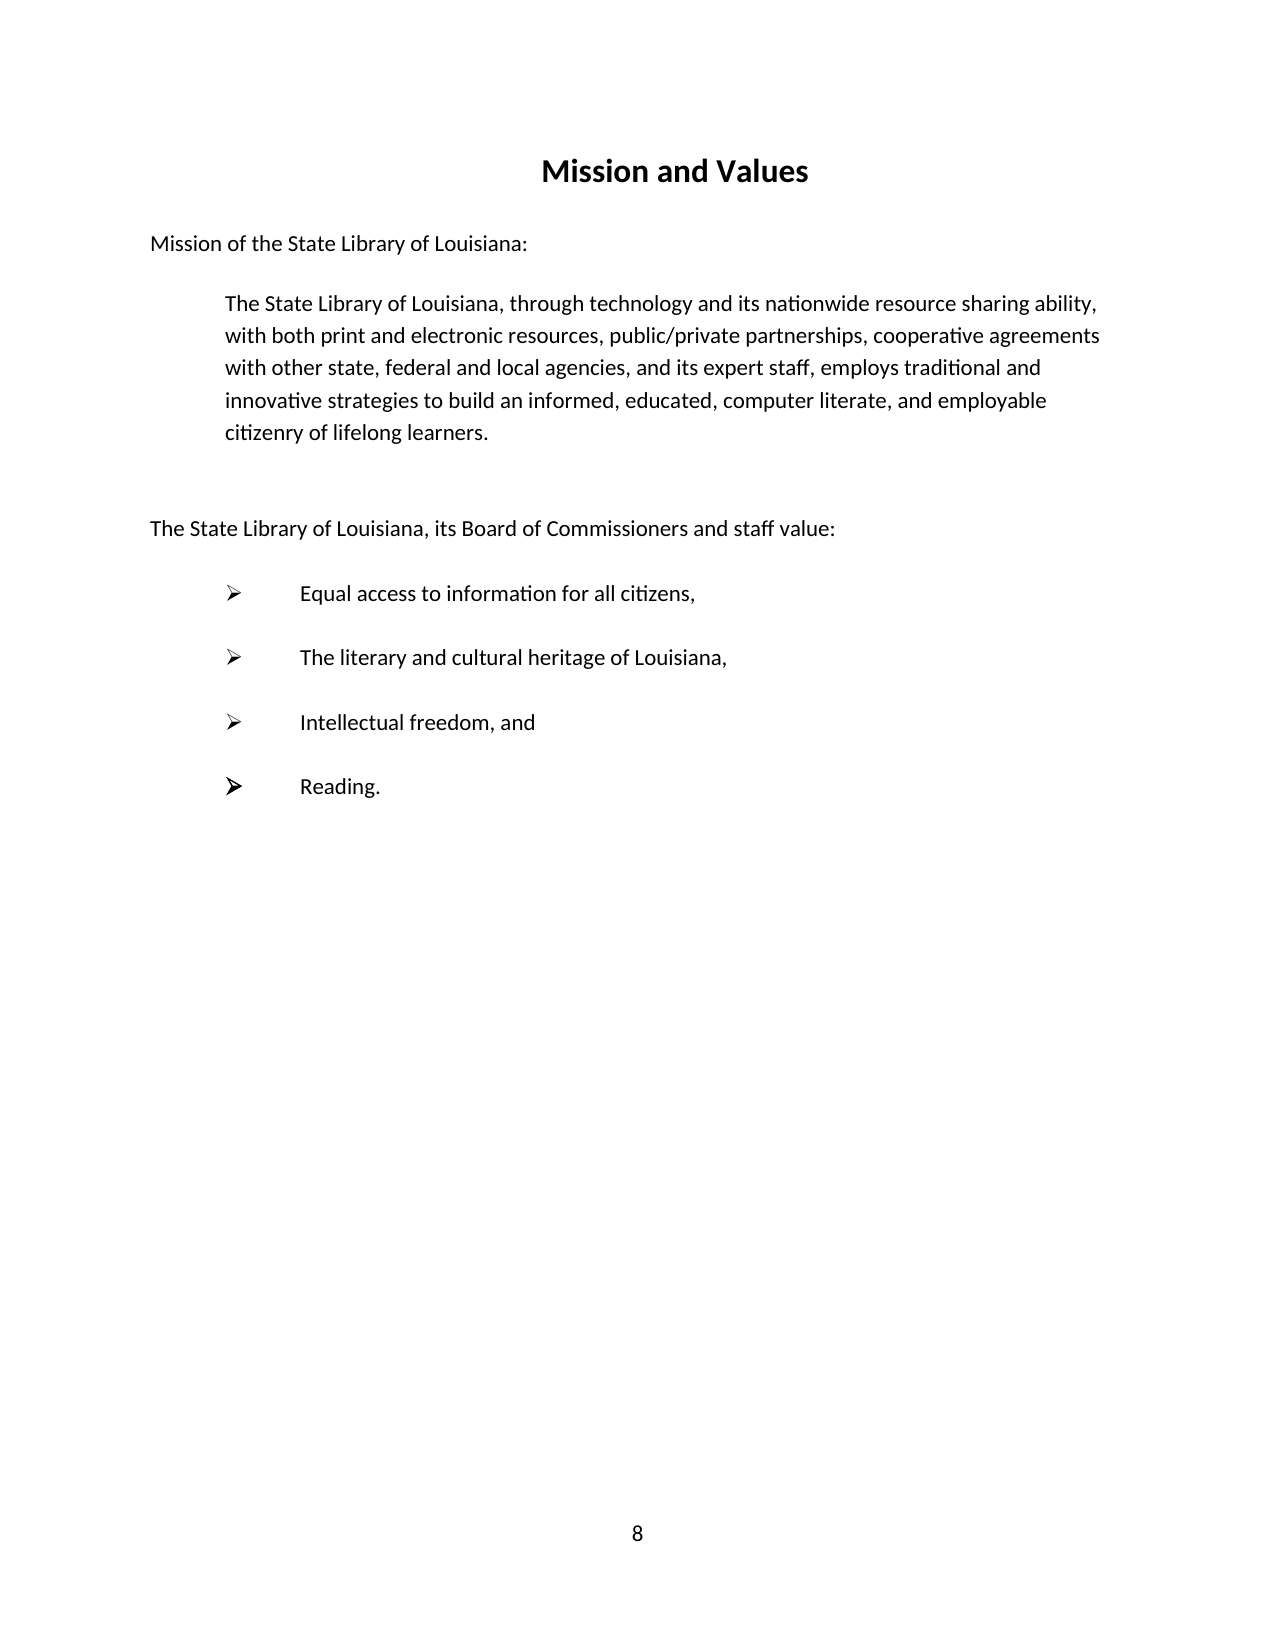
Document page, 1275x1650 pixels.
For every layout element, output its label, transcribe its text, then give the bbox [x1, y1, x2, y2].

list The literary and cultural heritage of Louisiana, [225, 643, 1125, 671]
text The State Library of Louisiana, its Board of Commissioners and staff value: [150, 514, 1125, 542]
list Intellectual freedom, and [225, 708, 1125, 736]
list Equal access to information for all citizens, [225, 579, 1125, 607]
text Mission and Values [150, 150, 1125, 191]
list Reading. [225, 772, 1125, 800]
text The State Library of Louisiana, through technology and its nationwide resource sharing ability, with both print and electronic resources, public/private partnerships, cooperative agreements with other state, federal and local agencies, and its expert staff, employs traditional and innovative strategies to build an informed, educated, computer literate, and employable citizenry of lifelong learners. [225, 289, 1125, 446]
text Mission of the State Library of Louisiana: [150, 229, 1125, 257]
